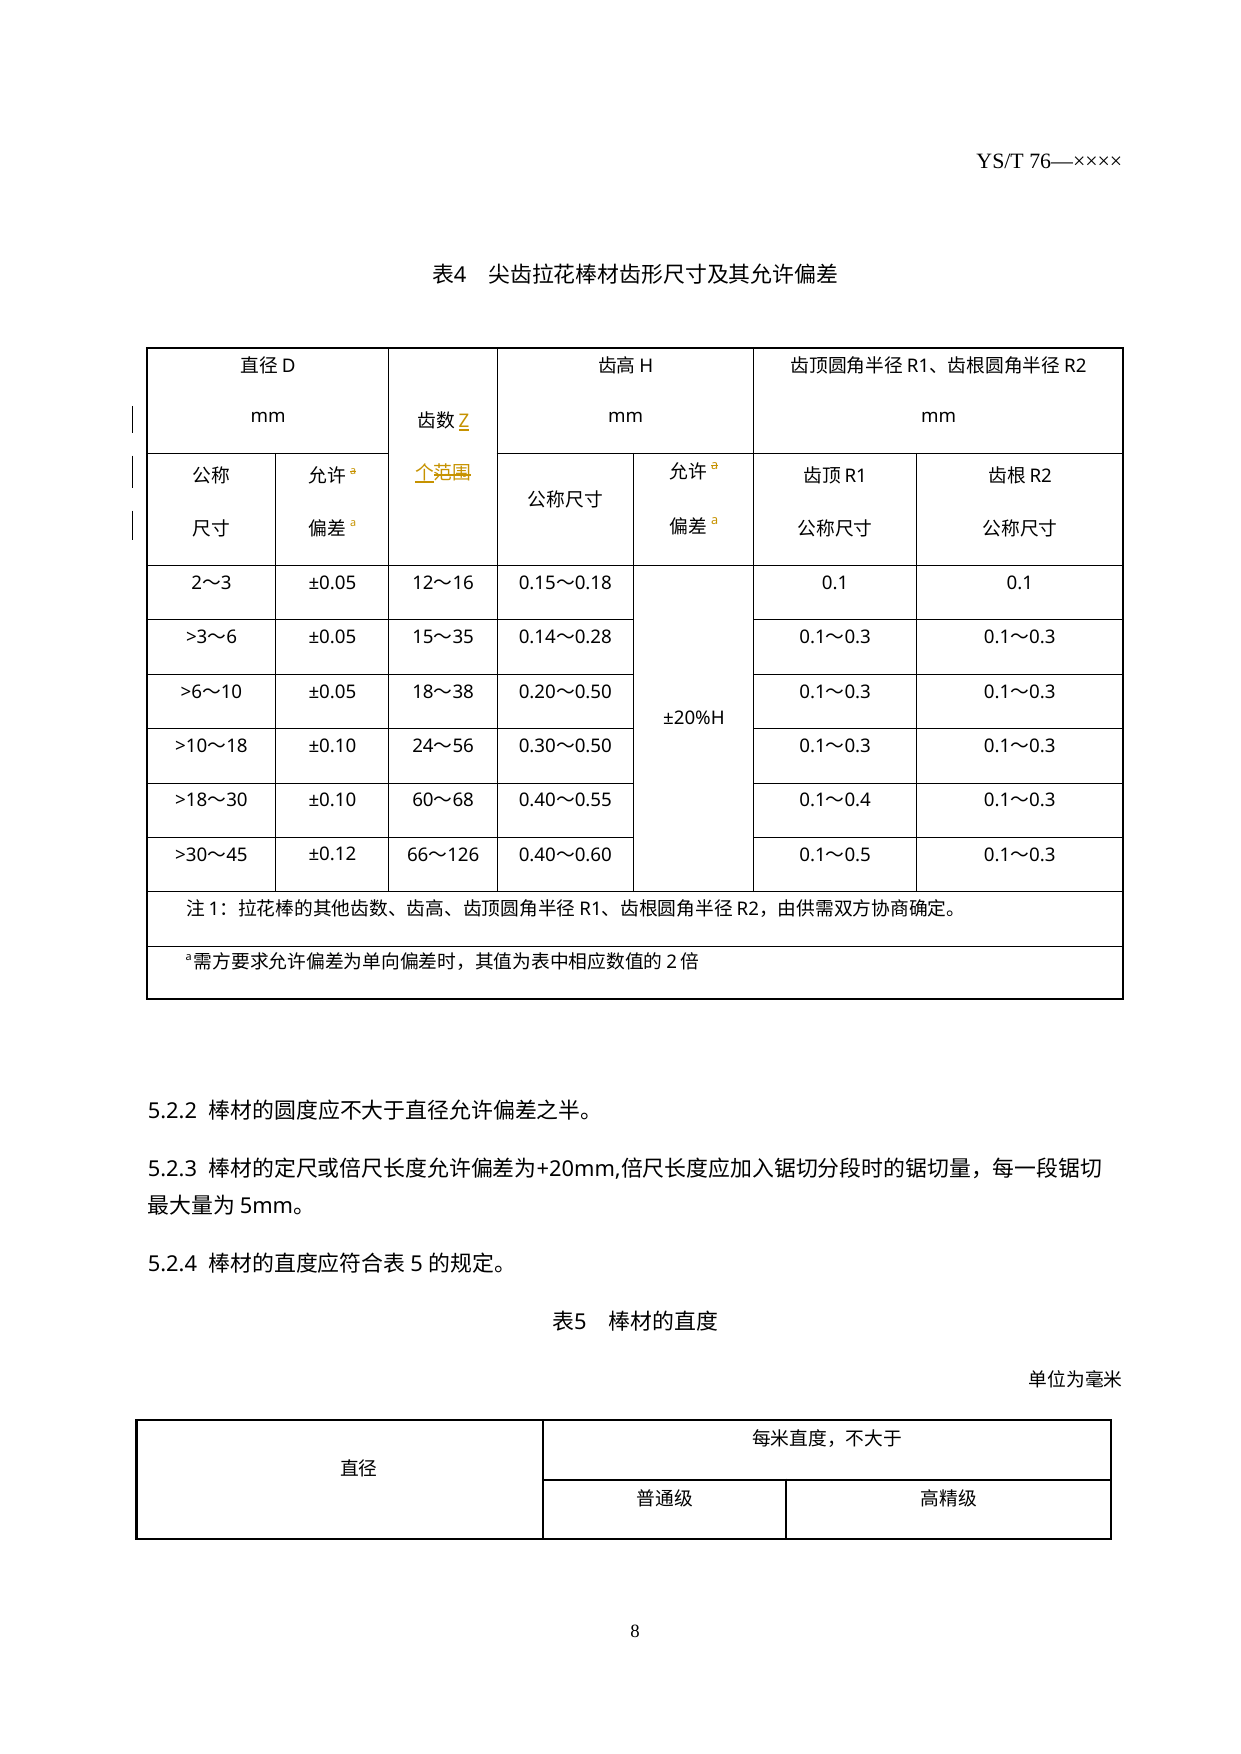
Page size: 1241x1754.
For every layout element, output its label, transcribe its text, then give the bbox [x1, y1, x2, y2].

table_header 齿高H mm [498, 349, 753, 453]
table_cell 0.1 [917, 566, 1122, 619]
table_cell 公称 尺寸 [148, 454, 275, 565]
table_cell >30～45 [148, 838, 275, 891]
table_cell >10～18 [148, 729, 275, 782]
text 5.2.2 棒材的圆度应不大于直径允许偏差之半。 [148, 1093, 1122, 1125]
table_cell 0.1～0.3 [754, 620, 916, 674]
table_cell 0.1～0.3 [917, 784, 1122, 837]
table_cell 公称尺寸 [498, 454, 633, 565]
table_cell >18～30 [148, 784, 275, 837]
table_cell 高精级 [787, 1481, 1110, 1538]
table_cell 0.1～0.3 [917, 675, 1122, 728]
table_cell 0.1～0.4 [754, 784, 916, 837]
table_cell 2～3 [148, 566, 275, 619]
text 单位为毫米 [148, 1362, 1122, 1394]
table_cell 0.40～0.55 [498, 784, 633, 837]
table_cell a需方要求允许偏差为单向偏差时，其值为表中相应数值的2倍 [148, 947, 1122, 998]
table_cell 0.30～0.50 [498, 729, 633, 782]
table_cell ±0.05 [276, 620, 388, 674]
table_cell 0.1～0.3 [754, 675, 916, 728]
table_cell 0.40～0.60 [498, 838, 633, 891]
table_cell ±0.10 [276, 784, 388, 837]
table_cell 66～126 [389, 838, 497, 891]
table_cell 0.1～0.3 [754, 729, 916, 782]
table_cell 12～16 [389, 566, 497, 619]
table_cell 0.15～0.18 [498, 566, 633, 619]
table_header 直径 [138, 1421, 542, 1538]
text 尖齿拉花棒材齿形尺寸及其允许偏差 [148, 257, 1122, 289]
table_cell 允许 偏差 [634, 454, 753, 565]
table_cell 0.1～0.3 [917, 729, 1122, 782]
table_header 直径D mm [148, 349, 388, 453]
table_cell 15～35 [389, 620, 497, 674]
table_cell ±0.05 [276, 675, 388, 728]
table_cell 18～38 [389, 675, 497, 728]
text 5.2.3 棒材的定尺或倍尺长度允许偏差为+20mm,倍尺长度应加入锯切分段时的锯切量，每一段锯切最大量为5mm。 [148, 1151, 1122, 1220]
table_cell 普通级 [544, 1481, 785, 1538]
text 5.2.4 棒材的直度应符合表 5 的规定。 [148, 1246, 1122, 1278]
table_cell 0.1～0.5 [754, 838, 916, 891]
table_cell 24～56 [389, 729, 497, 782]
table_cell 注1：拉花棒的其他齿数、齿高、齿顶圆角半径R1、齿根圆角半径R2，由供需双方协商确定。 [148, 892, 1122, 946]
table_cell 0.1～0.3 [917, 838, 1122, 891]
text 棒材的直度 [148, 1304, 1122, 1336]
table_header 齿数 [389, 349, 497, 565]
table_cell 60～68 [389, 784, 497, 837]
table_cell >6～10 [148, 675, 275, 728]
table_cell 0.14～0.28 [498, 620, 633, 674]
table_cell 齿顶R1 公称尺寸 [754, 454, 916, 565]
table_cell 允许 偏差 [276, 454, 388, 565]
table_header 齿顶圆角半径R1、齿根圆角半径R2 mm [754, 349, 1122, 453]
table_cell ±0.05 [276, 566, 388, 619]
table_cell ±0.10 [276, 729, 388, 782]
table_cell 齿根R2 公称尺寸 [917, 454, 1122, 565]
table_cell 0.1～0.3 [917, 620, 1122, 674]
table_cell ±20%H [634, 566, 753, 891]
table_cell 0.20～0.50 [498, 675, 633, 728]
table_cell 0.1 [754, 566, 916, 619]
table_cell ±0.12 [276, 838, 388, 891]
table_cell >3～6 [148, 620, 275, 674]
table_header 每米直度，不大于 [544, 1421, 1110, 1478]
